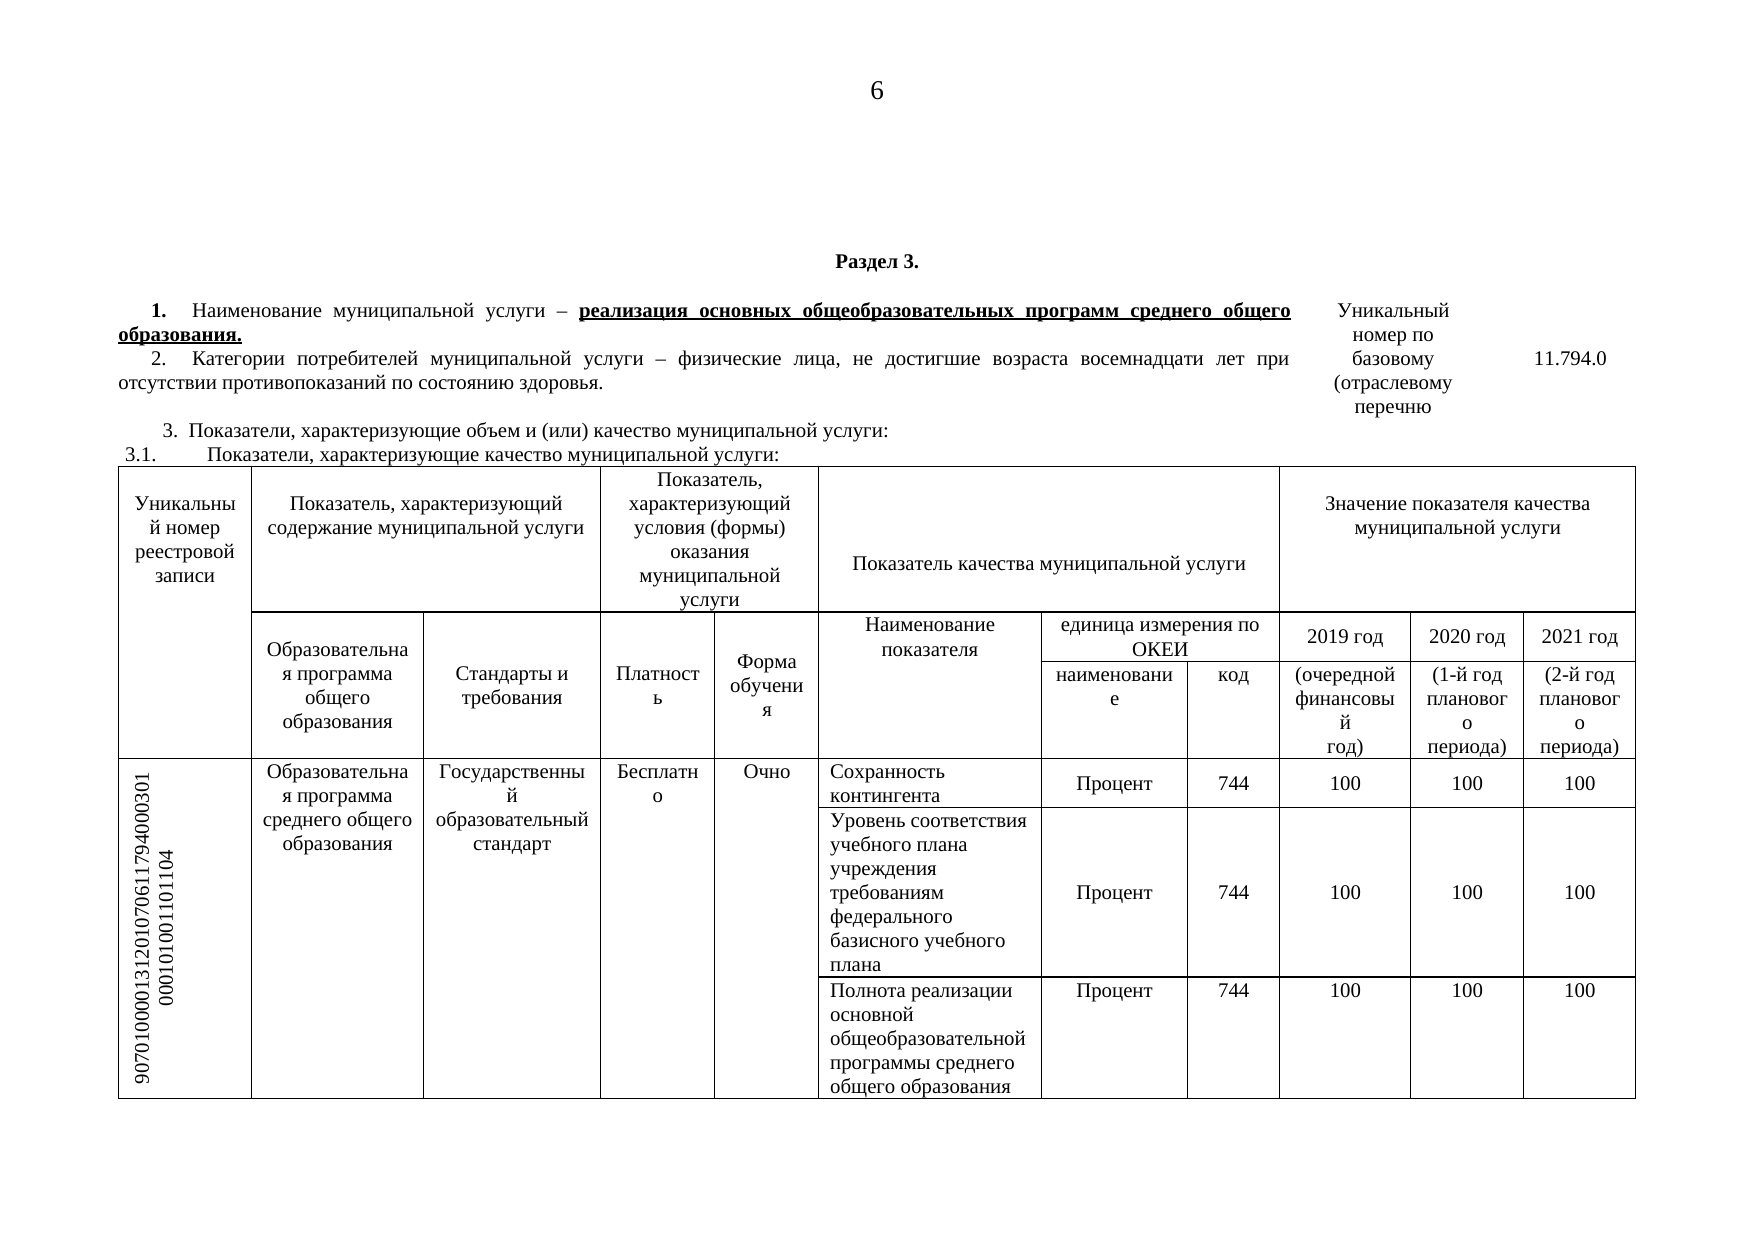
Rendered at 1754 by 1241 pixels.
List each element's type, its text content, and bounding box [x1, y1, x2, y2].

table_cell 2019 год [1280, 613, 1410, 661]
table_cell Процент [1042, 808, 1187, 976]
table_cell 744 [1188, 808, 1279, 976]
table_cell Образовательная программа среднего общего образования [252, 759, 423, 1098]
table_cell 100 [1280, 978, 1410, 1098]
table_header Показатель качества муниципальной услуги [819, 467, 1279, 611]
table_cell Бесплатно [601, 759, 714, 1098]
list Показатели, характеризующие качество муниципальной услуги: [118, 442, 1636, 466]
table_header Показатель, характеризующий содержание муниципальной услуги [252, 467, 600, 611]
table_cell Процент [1042, 759, 1187, 807]
table_cell 100 [1411, 978, 1523, 1098]
table_cell Сохранность контингента [819, 759, 1041, 807]
table_cell 2021 год [1524, 613, 1635, 661]
table_cell 100 [1280, 808, 1410, 976]
table_cell единица измерения по ОКЕИ [1042, 613, 1279, 661]
text Раздел 3. [118, 249, 1636, 273]
table_cell код [1188, 662, 1279, 758]
table_cell 100 [1411, 759, 1523, 807]
table_cell Государственный образовательный стандарт [424, 759, 600, 1098]
table_cell Образовательная программа общего образования [252, 613, 423, 758]
table_cell Процент [1042, 978, 1187, 1098]
table_cell (очередной финансовый год) [1280, 662, 1410, 758]
table_cell 907010000131201070611794000301000101001101104 [119, 759, 251, 1098]
table_cell 2020 год [1411, 613, 1523, 661]
table_cell 744 [1188, 978, 1279, 1098]
table_header 11.794.0 [1484, 298, 1657, 418]
table_header Уникальный номер реестровой записи [119, 467, 251, 758]
table_cell 100 [1524, 978, 1635, 1098]
table_header Наименование муниципальной услуги – реализация основных общеобразовательных программ среднего общего образования. Категории потребителей муниципальной услуги – физические лица, не достигшие возраста восемнадцати лет при отсутствии противопоказаний по состоянию здоровья. [107, 298, 1302, 418]
list Показатели, характеризующие объем и (или) качество муниципальной услуги: [162, 418, 1636, 442]
table_cell Полнота реализации основной общеобразовательной программы среднего общего образования [819, 978, 1041, 1098]
table_header Уникальный номер по базовому (отраслевому перечню [1303, 298, 1484, 418]
table_cell 100 [1524, 759, 1635, 807]
table_cell Наименование показателя [819, 613, 1041, 758]
table_cell Очно [715, 759, 818, 1098]
table_cell Форма обучения [715, 613, 818, 758]
table_cell наименование [1042, 662, 1187, 758]
table_cell 100 [1524, 808, 1635, 976]
table_cell Платность [601, 613, 714, 758]
table_cell 744 [1188, 759, 1279, 807]
table_cell Уровень соответствия учебного плана учреждения требованиям федерального базисного учебного плана [819, 808, 1041, 976]
table_cell (2-й год планового периода) [1524, 662, 1635, 758]
table_cell (1-й год планового периода) [1411, 662, 1523, 758]
table_header Показатель, характеризующий условия (формы) оказания муниципальной услуги [601, 467, 818, 611]
table_cell 100 [1411, 808, 1523, 976]
table_header Значение показателя качества муниципальной услуги [1280, 467, 1635, 611]
table_cell 100 [1280, 759, 1410, 807]
table_cell Стандарты и требования [424, 613, 600, 758]
